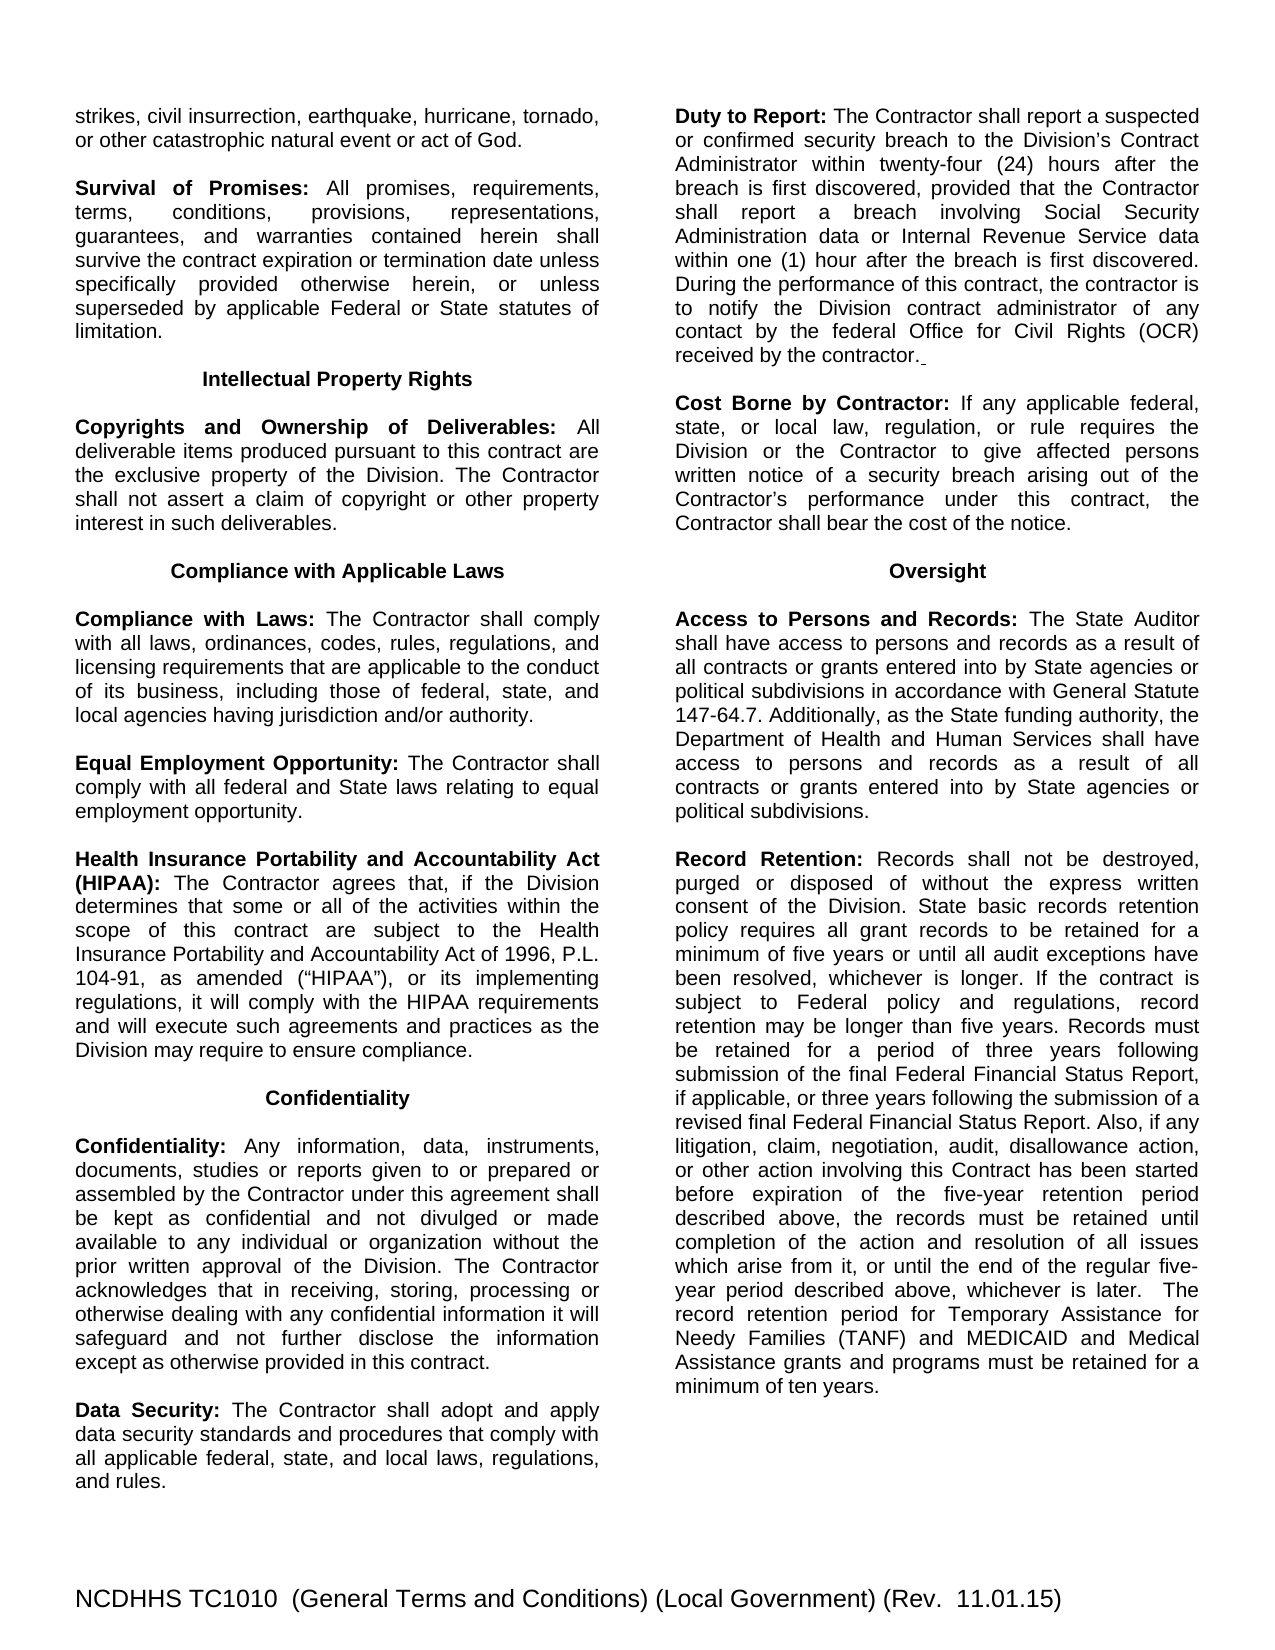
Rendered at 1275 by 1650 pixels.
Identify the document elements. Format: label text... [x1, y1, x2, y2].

text Cost Borne by Contractor: If any applicable federal, state, or local law, regulation, or rule requires the Division or the Contractor to give affected persons written notice of a security breach arising out of the Contractor’s performance under this contract, the Contractor shall bear the cost of the notice. [675, 391, 1200, 535]
text Copyrights and Ownership of Deliverables: All deliverable items produced pursuant to this contract are the exclusive property of the Division. The Contractor shall not assert a claim of copyright or other property interest in such deliverables. [75, 415, 600, 535]
text Survival of Promises: All promises, requirements, terms, conditions, provisions, representations, guarantees, and warranties contained herein shall survive the contract expiration or termination date unless specifically provided otherwise herein, or unless superseded by applicable Federal or State statutes of limitation. [75, 176, 600, 343]
text Duty to Report: The Contractor shall report a suspected or confirmed security breach to the Division’s Contract Administrator within twenty-four (24) hours after the breach is first discovered, provided that the Contractor shall report a breach involving Social Security Administration data or Internal Revenue Service data within one (1) hour after the breach is first discovered. During the performance of this contract, the contractor is to notify the Division contract administrator of any contact by the federal Office for Civil Rights (OCR) received by the contractor. [675, 104, 1200, 367]
text Confidentiality: Any information, data, instruments, documents, studies or reports given to or prepared or assembled by the Contractor under this agreement shall be kept as confidential and not divulged or made available to any individual or organization without the prior written approval of the Division. The Contractor acknowledges that in receiving, storing, processing or otherwise dealing with any confidential information it will safeguard and not further disclose the information except as otherwise provided in this contract. [75, 1134, 600, 1373]
text Access to Persons and Records: The State Auditor shall have access to persons and records as a result of all contracts or grants entered into by State agencies or political subdivisions in accordance with General Statute 147-64.7. Additionally, as the State funding authority, the Department of Health and Human Services shall have access to persons and records as a result of all contracts or grants entered into by State agencies or political subdivisions. [675, 607, 1200, 822]
list Health Insurance Portability and Accountability Act (HIPAA): The Contractor agrees that, if the Division determines that some or all of the activities within the scope of this contract are subject to the Health Insurance Portability and Accountability Act of 1996, P.L. 104-91, as amended (“HIPAA”), or its implementing regulations, it will comply with the HIPAA requirements and will execute such agreements and practices as the Division may require to ensure compliance. [75, 846, 600, 1062]
text Compliance with Laws: The Contractor shall comply with all laws, ordinances, codes, rules, regulations, and licensing requirements that are applicable to the conduct of its business, including those of federal, state, and local agencies having jurisdiction and/or authority. [75, 607, 600, 727]
list Equal Employment Opportunity: The Contractor shall comply with all federal and State laws relating to equal employment opportunity. [75, 751, 600, 822]
text Confidentiality [75, 1086, 600, 1110]
list Compliance with Applicable Laws [75, 559, 600, 583]
list Record Retention: Records shall not be destroyed, purged or disposed of without the express written consent of the Division. State basic records retention policy requires all grant records to be retained for a minimum of five years or until all audit exceptions have been resolved, whichever is longer. If the contract is subject to Federal policy and regulations, record retention may be longer than five years. Records must be retained for a period of three years following submission of the final Federal Financial Status Report, if applicable, or three years following the submission of a revised final Federal Financial Status Report. Also, if any litigation, claim, negotiation, audit, disallowance action, or other action involving this Contract has been started before expiration of the five-year retention period described above, the records must be retained until completion of the action and resolution of all issues which arise from it, or until the end of the regular five-year period described above, whichever is later. The record retention period for Temporary Assistance for Needy Families (TANF) and MEDICAID and Medical Assistance grants and programs must be retained for a minimum of ten years. [675, 846, 1200, 1397]
text Data Security: The Contractor shall adopt and apply data security standards and procedures that comply with all applicable federal, state, and local laws, regulations, and rules. [75, 1397, 600, 1493]
text Intellectual Property Rights [75, 367, 600, 391]
list Oversight [675, 559, 1200, 583]
